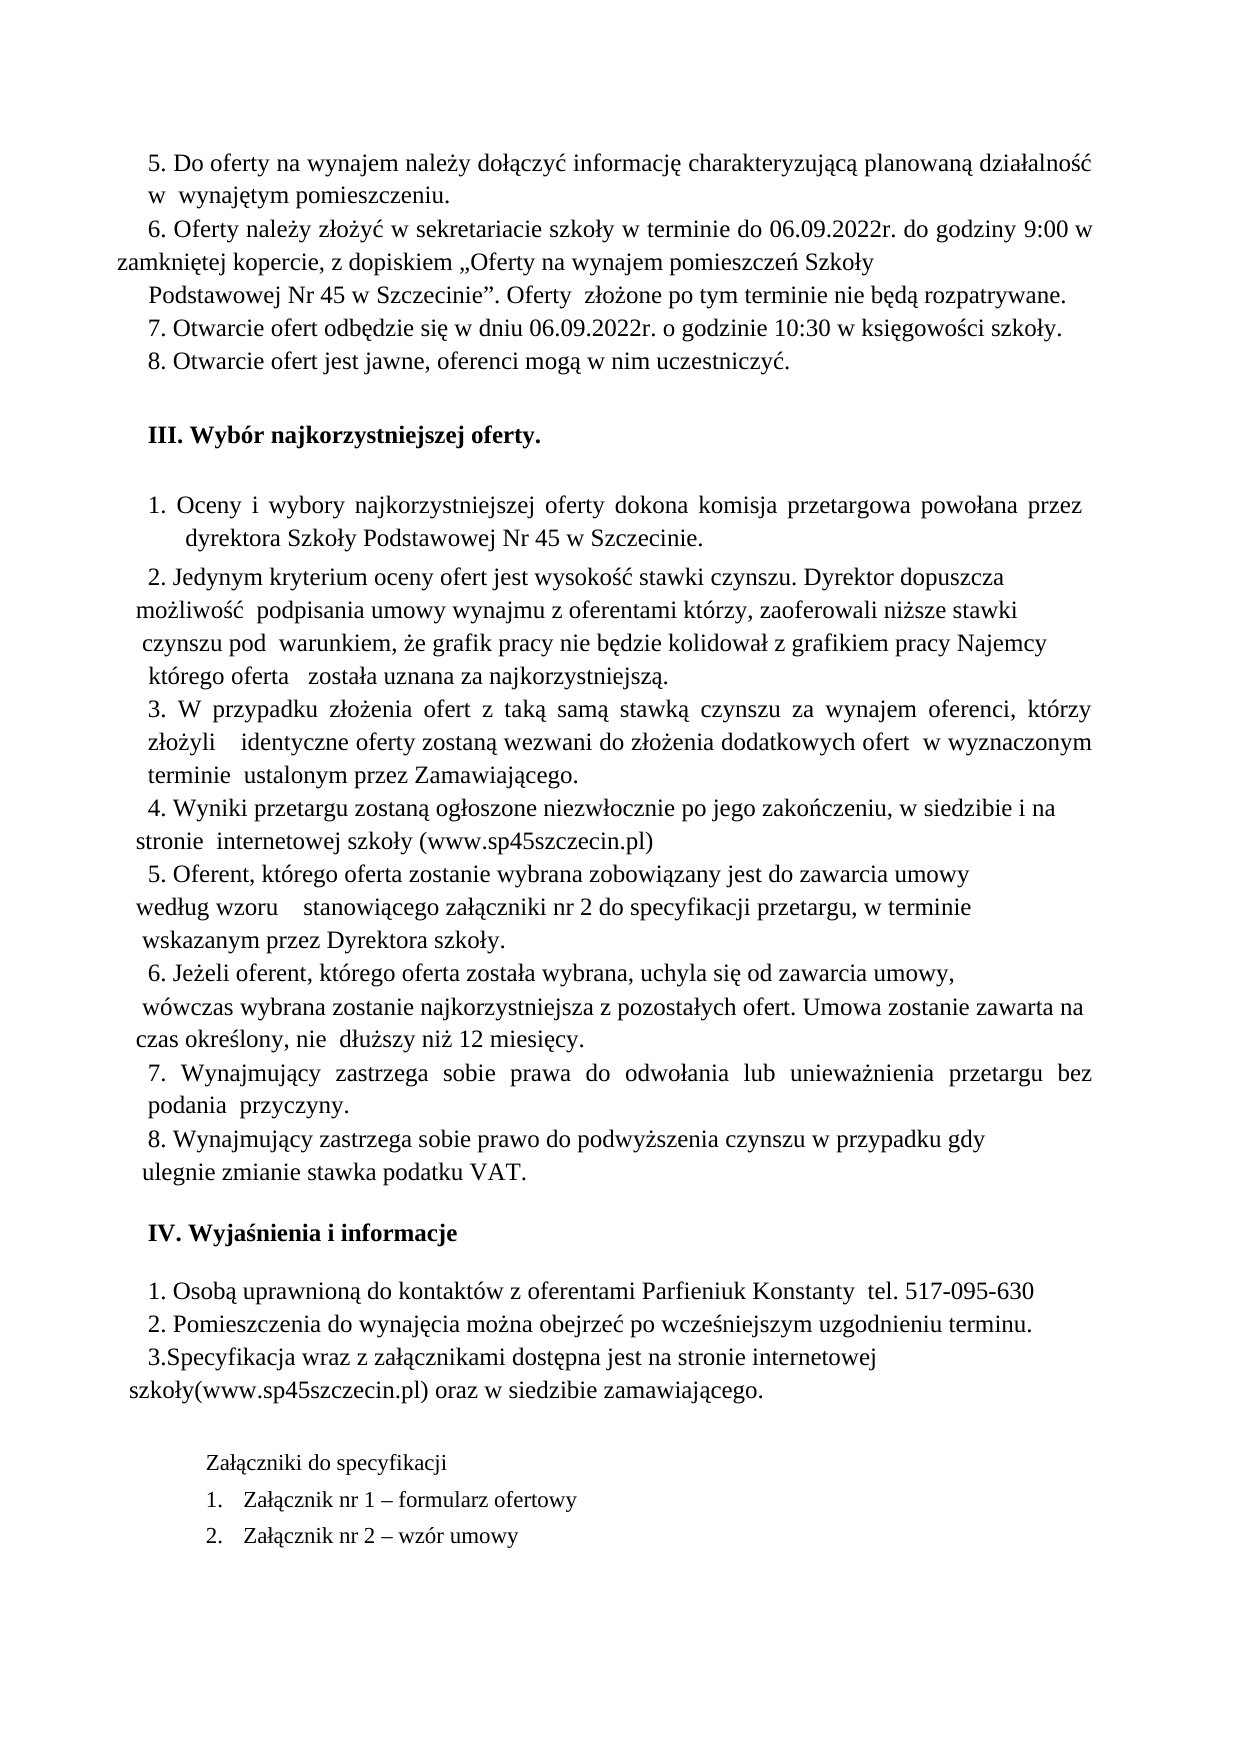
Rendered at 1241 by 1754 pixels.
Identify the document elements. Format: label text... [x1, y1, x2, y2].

text według wzoru stanowiącego załączniki nr 2 do specyfikacji przetargu, w terminie [117, 892, 1093, 921]
list Załącznik nr 1 – formularz ofertowy [206, 1486, 1093, 1512]
text 7. Otwarcie ofert odbędzie się w dniu 06.09.2022r. o godzinie 10:30 w księgowości szkoły. [117, 313, 1093, 341]
text możliwość podpisania umowy wynajmu z oferentami którzy, zaoferowali niższe stawki [117, 595, 1093, 624]
text IV. Wyjaśnienia i informacje [148, 1218, 1093, 1247]
text 8. Otwarcie ofert jest jawne, oferenci mogą w nim uczestniczyć. [117, 346, 1093, 374]
text wskazanym przez Dyrektora szkoły. [117, 926, 1093, 954]
text czas określony, nie dłuższy niż 12 miesięcy. [117, 1024, 1093, 1053]
text 5. Oferent, którego oferta zostanie wybrana zobowiązany jest do zawarcia umowy [117, 859, 1093, 888]
text 4. Wyniki przetargu zostaną ogłoszone niezwłocznie po jego zakończeniu, w siedzibie i na [117, 793, 1093, 822]
text 5. Do oferty na wynajem należy dołączyć informację charakteryzującą planowaną działalność w wynajętym pomieszczeniu. [148, 148, 1093, 209]
text 7. Wynajmujący zastrzega sobie prawa do odwołania lub unieważnienia przetargu bez podania przyczyny. [148, 1058, 1093, 1119]
text stronie internetowej szkoły (www.sp45szczecin.pl) [117, 826, 1093, 855]
text Załączniki do specyfikacji [206, 1449, 1093, 1476]
text czynszu pod warunkiem, że grafik pracy nie będzie kolidował z grafikiem pracy Najemcy [117, 628, 1093, 657]
text 8. Wynajmujący zastrzega sobie prawo do podwyższenia czynszu w przypadku gdy [117, 1124, 1093, 1152]
text 6. Jeżeli oferent, którego oferta została wybrana, uchyla się od zawarcia umowy, [117, 958, 1093, 987]
text wówczas wybrana zostanie najkorzystniejsza z pozostałych ofert. Umowa zostanie zawarta na [117, 992, 1093, 1020]
text 1. Osobą uprawnioną do kontaktów z oferentami Parfieniuk Konstanty tel. 517-095-630 [129, 1276, 1093, 1305]
text III. Wybór najkorzystniejszej oferty. [148, 420, 1093, 449]
text którego oferta została uznana za najkorzystniejszą. [117, 661, 1093, 690]
text 6. Oferty należy złożyć w sekretariacie szkoły w terminie do 06.09.2022r. do godziny 9:00 w zamkniętej kopercie, z dopiskiem „Oferty na wynajem pomieszczeń Szkoły [117, 214, 1093, 275]
text 2. Pomieszczenia do wynajęcia można obejrzeć po wcześniejszym uzgodnieniu terminu. [129, 1309, 1093, 1338]
text 3. W przypadku złożenia ofert z taką samą stawką czynszu za wynajem oferenci, którzy złożyli identyczne oferty zostaną wezwani do złożenia dodatkowych ofert w wyznaczonym terminie ustalonym przez Zamawiającego. [148, 694, 1093, 789]
text 3.Specyfikacja wraz z załącznikami dostępna jest na stronie internetowej szkoły(www.sp45szczecin.pl) oraz w siedzibie zamawiającego. [129, 1342, 1093, 1404]
list Załącznik nr 2 – wzór umowy [206, 1522, 1093, 1548]
text Podstawowej Nr 45 w Szczecinie”. Oferty złożone po tym terminie nie będą rozpatrywane. [117, 280, 1093, 308]
text 2. Jedynym kryterium oceny ofert jest wysokość stawki czynszu. Dyrektor dopuszcza [117, 562, 1093, 591]
text ulegnie zmianie stawka podatku VAT. [117, 1157, 1093, 1185]
text 1. Oceny i wybory najkorzystniejszej oferty dokona komisja przetargowa powołana przez dyrektora Szkoły Podstawowej Nr 45 w Szczecinie. [117, 490, 1093, 552]
